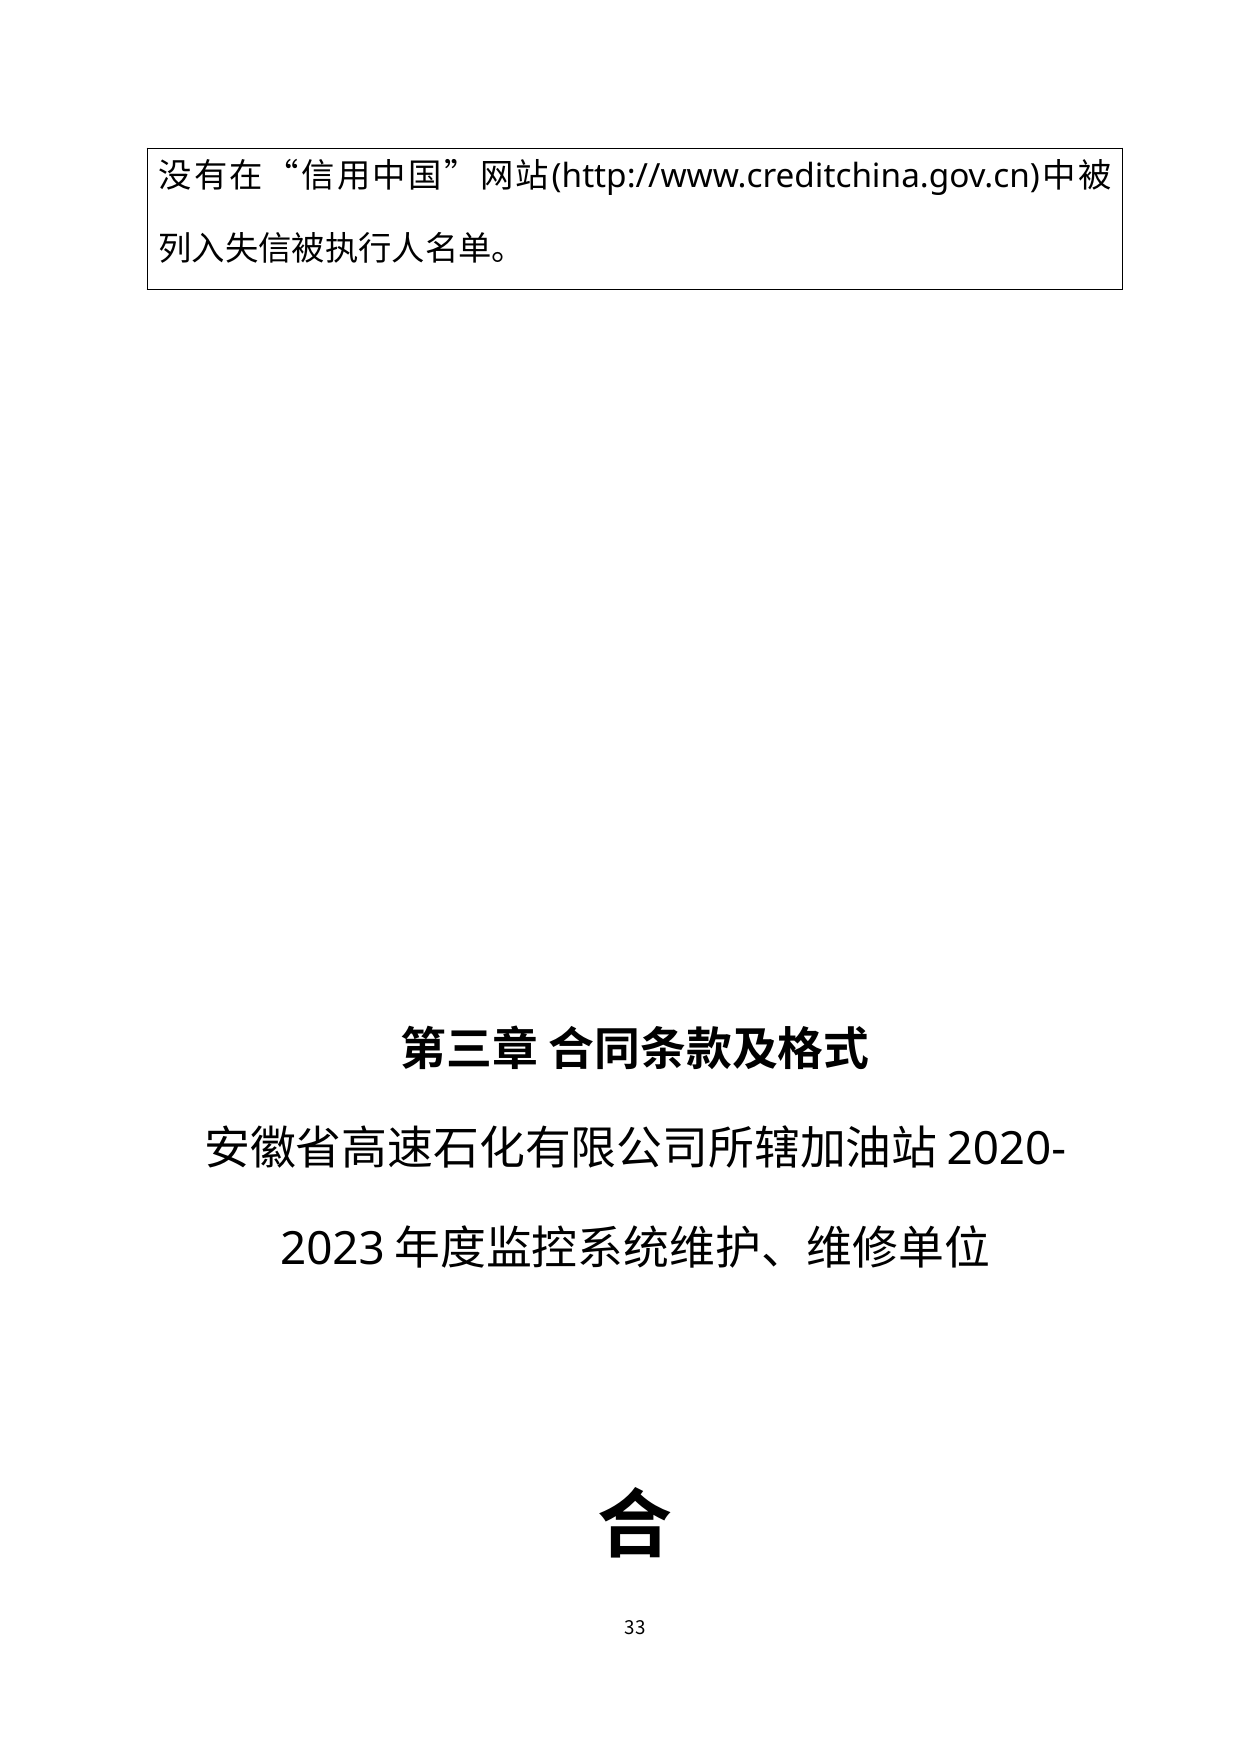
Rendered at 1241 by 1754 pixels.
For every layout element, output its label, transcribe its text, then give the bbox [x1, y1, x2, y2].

text 第三章 合同条款及格式 [165, 1012, 1104, 1078]
text 合 [165, 1464, 1104, 1573]
text 安徽省高速石化有限公司所辖加油站2020-2023年度监控系统维护、维修单位 [165, 1112, 1104, 1278]
table_cell 没有在“信用中国”网站(http://www.creditchina.gov.cn)中被列入失信被执行人名单。 [148, 149, 1122, 289]
